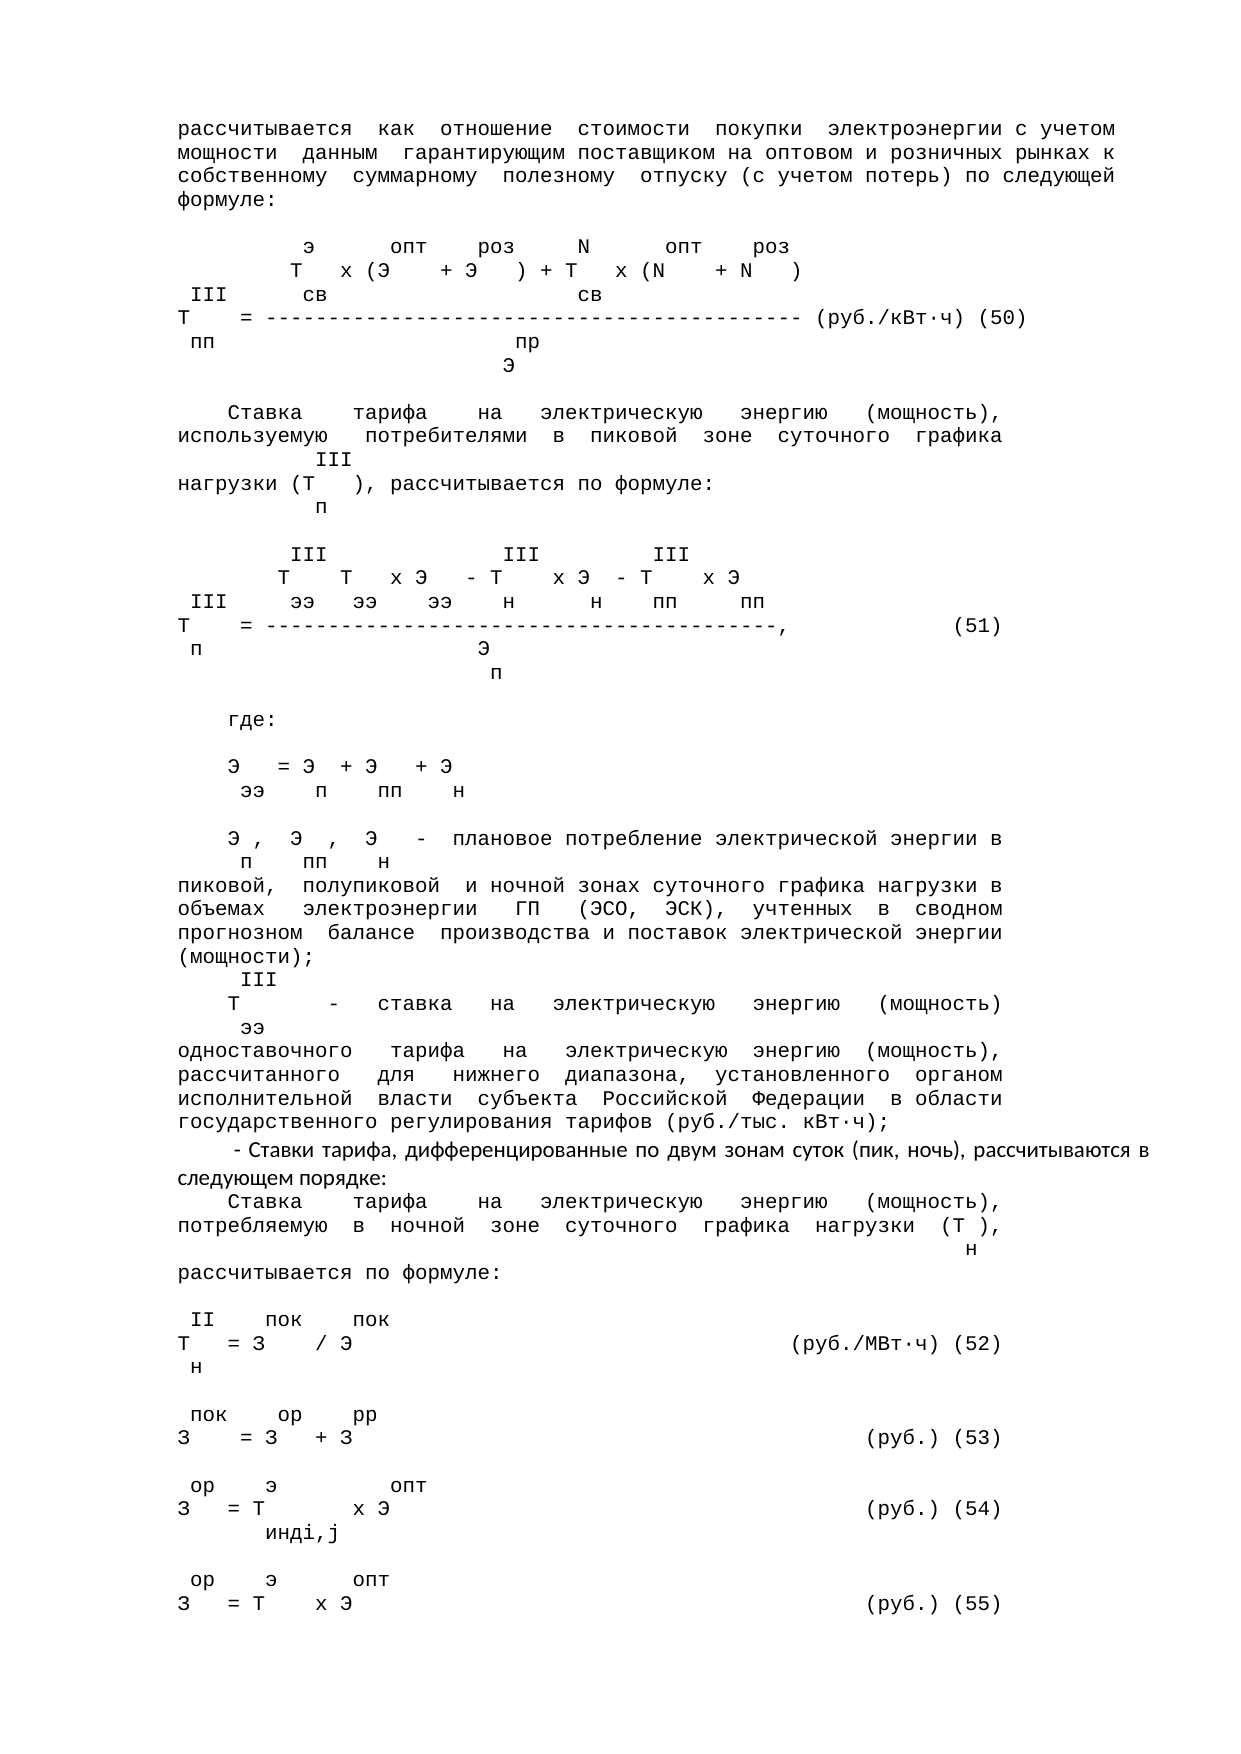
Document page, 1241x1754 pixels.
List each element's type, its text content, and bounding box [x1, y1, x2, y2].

text Т = З / Э (руб./МВт·ч) (52) [177, 1333, 1152, 1356]
text пок ор рр [177, 1404, 1152, 1427]
text пиковой, полупиковой и ночной зонах суточного графика нагрузки в [177, 875, 1152, 898]
text прогнозном балансе производства и поставок электрической энергии [177, 922, 1152, 946]
text рассчитывается по формуле: [177, 1262, 1152, 1286]
text объемах электроэнергии ГП (ЭСО, ЭСК), учтенных в сводном [177, 898, 1152, 922]
text э опт роз N опт роз [177, 236, 1152, 260]
text индi,j [177, 1522, 1152, 1546]
text п [177, 496, 1152, 520]
text н [177, 1356, 1152, 1380]
text Ставка тарифа на электрическую энергию (мощность), [177, 1191, 1152, 1214]
text п пп н [177, 851, 1152, 875]
text рассчитывается как отношение стоимости покупки электроэнергии с учетом [177, 118, 1152, 142]
text формуле: [177, 189, 1152, 213]
text потребляемую в ночной зоне суточного графика нагрузки (Т ), [177, 1214, 1152, 1238]
text исполнительной власти субъекта Российской Федерации в области [177, 1088, 1152, 1111]
text З = Т x Э (руб.) (55) [177, 1593, 1152, 1617]
text Э = Э + Э + Э [177, 757, 1152, 780]
text государственного регулирования тарифов (руб./тыс. кВт·ч); [177, 1111, 1152, 1135]
text III III III [177, 544, 1152, 567]
text Т Т x Э - Т x Э - Т x Э [177, 567, 1152, 591]
text - Ставки тарифа, дифференцированные по двум зонам суток (пик, ночь), рассчитываются в следующем порядке: [177, 1135, 1152, 1191]
text где: [177, 709, 1152, 733]
text п Э [177, 638, 1152, 662]
text Э , Э , Э - плановое потребление электрической энергии в [177, 827, 1152, 851]
text ээ п пп н [177, 780, 1152, 804]
text н [177, 1238, 1152, 1262]
text Т - ставка на электрическую энергию (мощность) [177, 993, 1152, 1017]
text III [177, 969, 1152, 993]
text З = Т x Э (руб.) (54) [177, 1498, 1152, 1522]
text III [177, 449, 1152, 473]
text Ставка тарифа на электрическую энергию (мощность), [177, 402, 1152, 426]
text З = З + З (руб.) (53) [177, 1427, 1152, 1451]
text ээ [177, 1017, 1152, 1040]
text рассчитанного для нижнего диапазона, установленного органом [177, 1064, 1152, 1088]
text собственному суммарному полезному отпуску (с учетом потерь) по следующей [177, 165, 1152, 189]
text ор э опт [177, 1475, 1152, 1498]
text Э [177, 354, 1152, 378]
text III ээ ээ ээ н н пп пп [177, 591, 1152, 615]
text пп пр [177, 331, 1152, 354]
text (мощности); [177, 946, 1152, 969]
text п [177, 662, 1152, 686]
text III св св [177, 284, 1152, 307]
text Т x (Э + Э ) + Т x (N + N ) [177, 260, 1152, 284]
text Т = ------------------------------------------- (руб./кВт·ч) (50) [177, 307, 1152, 331]
text Т = -----------------------------------------, (51) [177, 615, 1152, 638]
text ор э опт [177, 1569, 1152, 1593]
text мощности данным гарантирующим поставщиком на оптовом и розничных рынках к [177, 142, 1152, 165]
text нагрузки (Т ), рассчитывается по формуле: [177, 473, 1152, 496]
text одноставочного тарифа на электрическую энергию (мощность), [177, 1040, 1152, 1064]
text используемую потребителями в пиковой зоне суточного графика [177, 426, 1152, 449]
text II пок пок [177, 1309, 1152, 1333]
